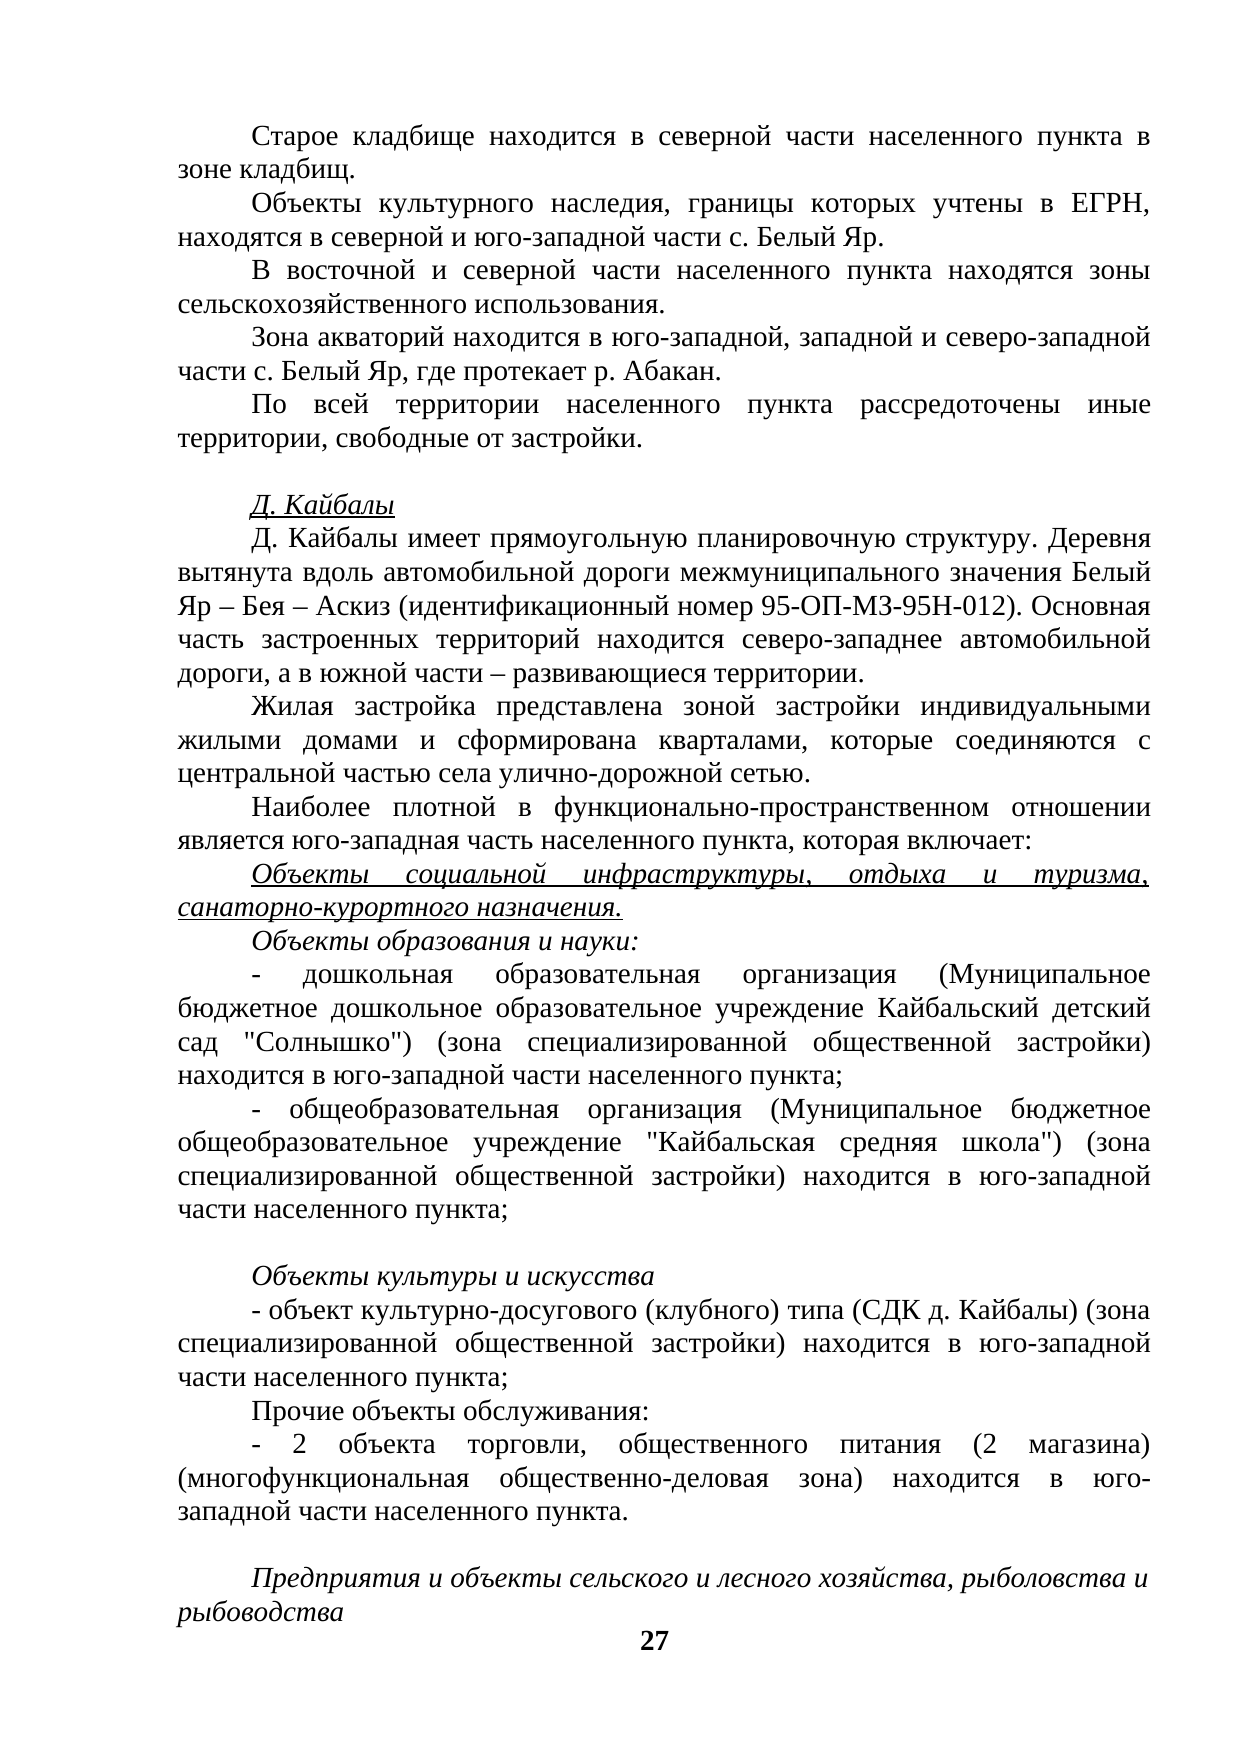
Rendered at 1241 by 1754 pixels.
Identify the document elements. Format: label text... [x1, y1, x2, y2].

text В восточной и северной части населенного пункта находятся зоны сельскохозяйственного использования. [177, 252, 1152, 319]
text - дошкольная образовательная организация (Муниципальное бюджетное дошкольное образовательное учреждение Кайбальский детский сад "Солнышко") (зона специализированной общественной застройки) находится в юго-западной части населенного пункта; [177, 957, 1152, 1091]
text - общеобразовательная организация (Муниципальное бюджетное общеобразовательное учреждение "Кайбальская средняя школа") (зона специализированной общественной застройки) находится в юго-западной части населенного пункта; [177, 1091, 1152, 1225]
text По всей территории населенного пункта рассредоточены иные территории, свободные от застройки. [177, 386, 1152, 453]
text Наиболее плотной в функционально-пространственном отношении является юго-западная часть населенного пункта, которая включает: [177, 789, 1152, 856]
text Старое кладбище находится в северной части населенного пункта в зоне кладбищ. [177, 118, 1152, 185]
text Предприятия и объекты сельского и лесного хозяйства, рыболовства и рыбоводства [177, 1560, 1152, 1627]
text Д. Кайбалы имеет прямоугольную планировочную структуру. Деревня вытянута вдоль автомобильной дороги межмуниципального значения Белый Яр – Бея – Аскиз (идентификационный номер 95-ОП-МЗ-95Н-012). Основная часть застроенных территорий находится северо-западнее автомобильной дороги, а в южной части – развивающиеся территории. [177, 521, 1152, 688]
text Прочие объекты обслуживания: [177, 1393, 1152, 1426]
text Жилая застройка представлена зоной застройки индивидуальными жилыми домами и сформирована кварталами, которые соединяются с центральной частью села улично-дорожной сетью. [177, 688, 1152, 789]
text Объекты культуры и искусства [177, 1258, 1152, 1292]
text - объект культурно-досугового (клубного) типа (СДК д. Кайбалы) (зона специализированной общественной застройки) находится в юго-западной части населенного пункта; [177, 1292, 1152, 1393]
text - 2 объекта торговли, общественного питания (2 магазина) (многофункциональная общественно-деловая зона) находится в юго-западной части населенного пункта. [177, 1426, 1152, 1527]
text Объекты культурного наследия, границы которых учтены в ЕГРН, находятся в северной и юго-западной части с. Белый Яр. [177, 185, 1152, 252]
text Объекты образования и науки: [177, 923, 1152, 957]
text Объекты социальной инфраструктуры, отдыха и туризма, санаторно-курортного назначения. [177, 856, 1152, 923]
text Зона акваторий находится в юго-западной, западной и северо-западной части с. Белый Яр, где протекает р. Абакан. [177, 319, 1152, 386]
text Д. Кайбалы [177, 487, 1152, 521]
